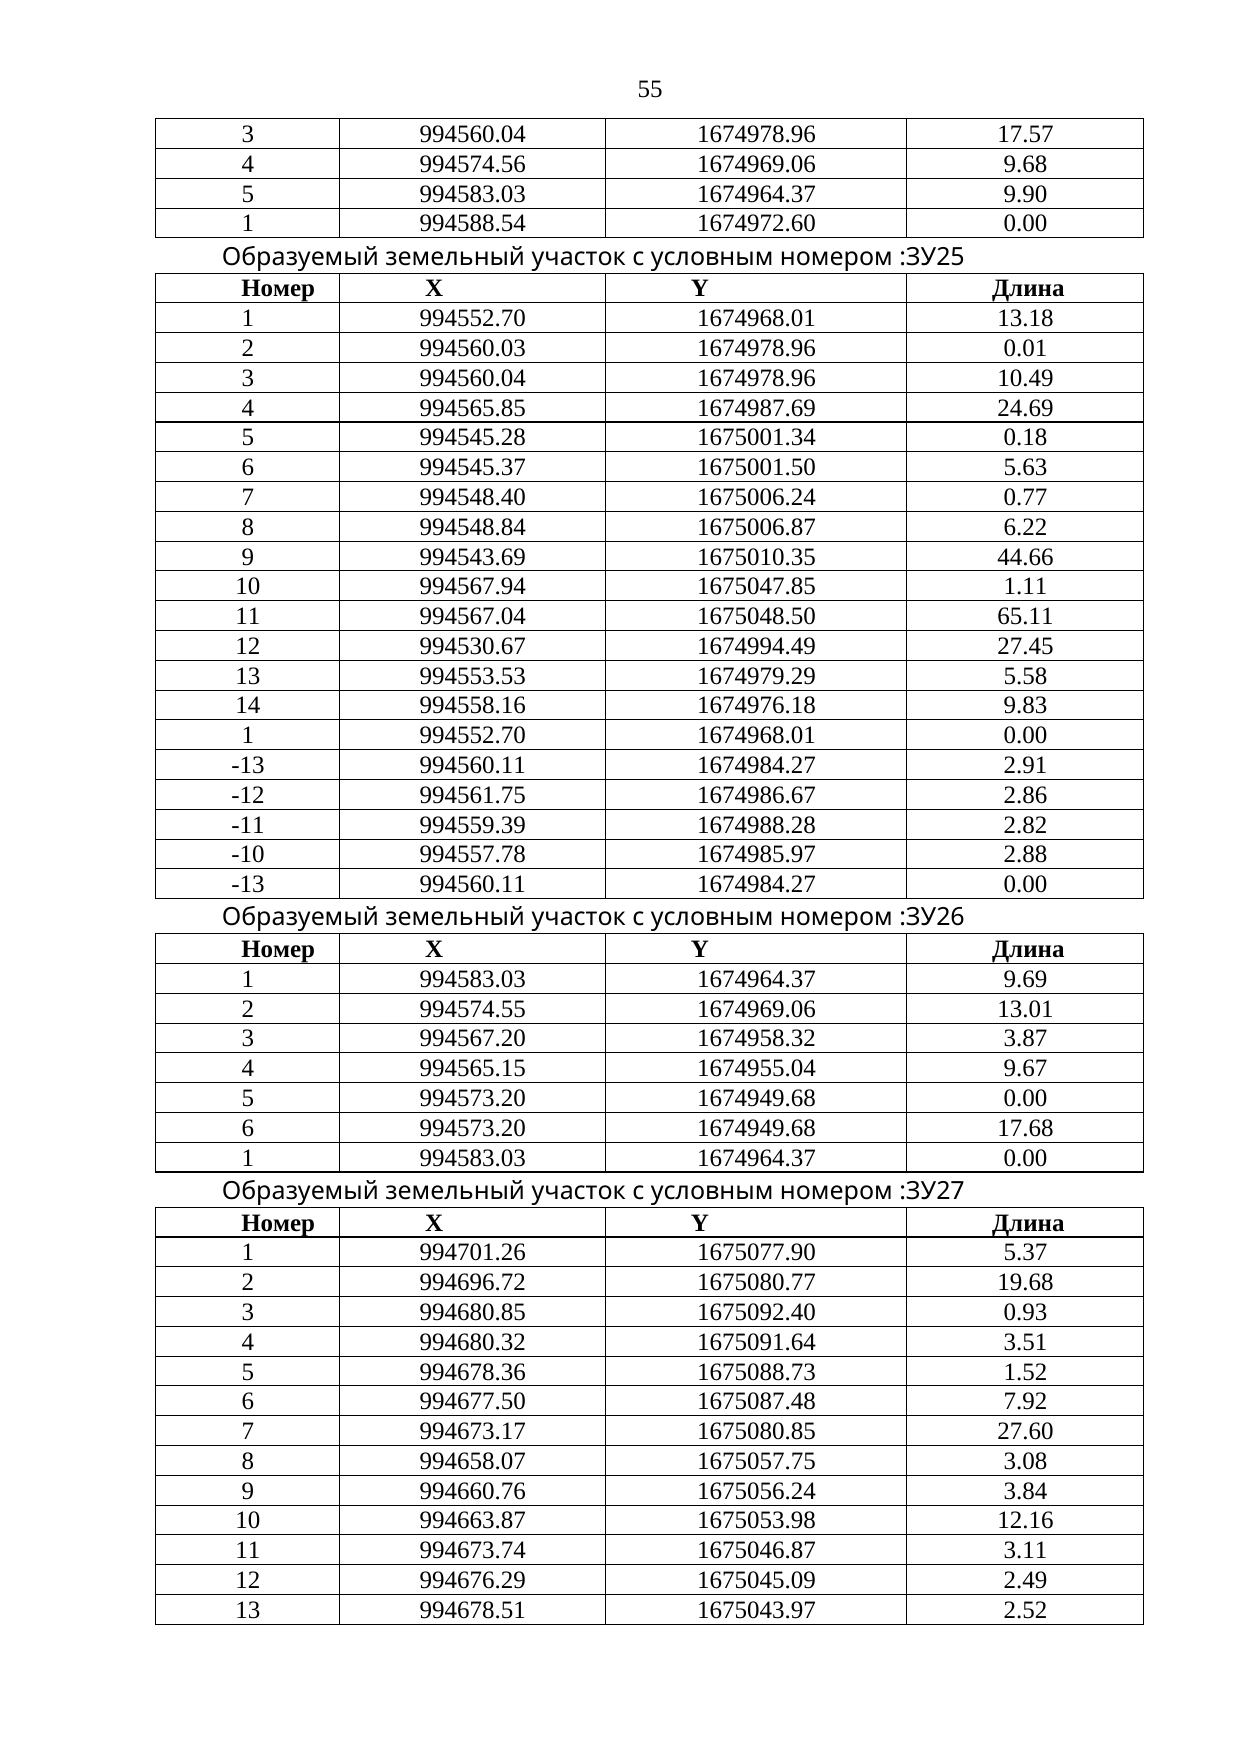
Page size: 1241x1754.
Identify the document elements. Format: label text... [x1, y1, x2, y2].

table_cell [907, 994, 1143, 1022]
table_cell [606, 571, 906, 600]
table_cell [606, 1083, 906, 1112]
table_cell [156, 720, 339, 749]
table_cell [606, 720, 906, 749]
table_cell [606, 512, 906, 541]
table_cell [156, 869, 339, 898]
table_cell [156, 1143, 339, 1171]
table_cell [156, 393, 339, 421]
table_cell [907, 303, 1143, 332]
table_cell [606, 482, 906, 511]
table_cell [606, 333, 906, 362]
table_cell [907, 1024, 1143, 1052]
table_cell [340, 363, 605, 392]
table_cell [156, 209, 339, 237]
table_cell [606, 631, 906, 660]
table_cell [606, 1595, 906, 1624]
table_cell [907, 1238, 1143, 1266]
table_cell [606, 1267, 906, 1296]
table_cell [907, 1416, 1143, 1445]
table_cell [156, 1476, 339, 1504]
text Образуемый земельный участок с условным номером :ЗУ25 [148, 238, 1181, 272]
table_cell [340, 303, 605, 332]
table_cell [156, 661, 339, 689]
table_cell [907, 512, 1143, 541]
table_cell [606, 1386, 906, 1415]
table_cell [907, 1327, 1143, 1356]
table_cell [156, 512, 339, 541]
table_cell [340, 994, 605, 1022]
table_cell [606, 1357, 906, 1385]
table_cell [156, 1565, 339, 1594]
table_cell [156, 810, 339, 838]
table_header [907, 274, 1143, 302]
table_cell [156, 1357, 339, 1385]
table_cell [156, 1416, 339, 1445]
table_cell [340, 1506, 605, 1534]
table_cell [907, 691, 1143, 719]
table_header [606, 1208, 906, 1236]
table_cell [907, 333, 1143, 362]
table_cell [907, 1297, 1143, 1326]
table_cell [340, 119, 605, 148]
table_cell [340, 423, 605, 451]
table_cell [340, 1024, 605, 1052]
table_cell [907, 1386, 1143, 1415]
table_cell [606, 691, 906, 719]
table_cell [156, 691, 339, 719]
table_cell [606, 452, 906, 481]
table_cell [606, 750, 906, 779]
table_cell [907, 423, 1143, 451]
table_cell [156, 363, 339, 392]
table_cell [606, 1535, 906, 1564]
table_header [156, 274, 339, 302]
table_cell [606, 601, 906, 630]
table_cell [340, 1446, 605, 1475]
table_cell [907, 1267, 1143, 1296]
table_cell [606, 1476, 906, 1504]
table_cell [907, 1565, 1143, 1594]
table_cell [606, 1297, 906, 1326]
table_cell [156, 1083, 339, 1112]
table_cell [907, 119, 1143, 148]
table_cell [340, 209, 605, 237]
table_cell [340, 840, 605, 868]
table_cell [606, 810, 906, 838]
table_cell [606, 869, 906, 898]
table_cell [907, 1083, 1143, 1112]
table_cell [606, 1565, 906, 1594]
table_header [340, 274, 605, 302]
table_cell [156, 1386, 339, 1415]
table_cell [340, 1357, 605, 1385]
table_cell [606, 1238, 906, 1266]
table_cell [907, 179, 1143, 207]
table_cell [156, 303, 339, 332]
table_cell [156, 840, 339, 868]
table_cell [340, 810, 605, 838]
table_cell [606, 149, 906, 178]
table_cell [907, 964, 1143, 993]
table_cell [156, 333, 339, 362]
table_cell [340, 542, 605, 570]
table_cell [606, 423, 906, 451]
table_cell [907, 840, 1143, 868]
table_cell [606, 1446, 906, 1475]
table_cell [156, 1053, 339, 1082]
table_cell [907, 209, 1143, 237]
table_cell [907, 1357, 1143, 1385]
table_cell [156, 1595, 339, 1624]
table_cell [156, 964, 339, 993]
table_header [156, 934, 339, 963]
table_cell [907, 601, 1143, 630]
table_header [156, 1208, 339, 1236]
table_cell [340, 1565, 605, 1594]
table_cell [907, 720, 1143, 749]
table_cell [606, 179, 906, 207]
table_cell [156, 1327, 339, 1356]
text Образуемый земельный участок с условным номером :ЗУ27 [148, 1172, 1181, 1207]
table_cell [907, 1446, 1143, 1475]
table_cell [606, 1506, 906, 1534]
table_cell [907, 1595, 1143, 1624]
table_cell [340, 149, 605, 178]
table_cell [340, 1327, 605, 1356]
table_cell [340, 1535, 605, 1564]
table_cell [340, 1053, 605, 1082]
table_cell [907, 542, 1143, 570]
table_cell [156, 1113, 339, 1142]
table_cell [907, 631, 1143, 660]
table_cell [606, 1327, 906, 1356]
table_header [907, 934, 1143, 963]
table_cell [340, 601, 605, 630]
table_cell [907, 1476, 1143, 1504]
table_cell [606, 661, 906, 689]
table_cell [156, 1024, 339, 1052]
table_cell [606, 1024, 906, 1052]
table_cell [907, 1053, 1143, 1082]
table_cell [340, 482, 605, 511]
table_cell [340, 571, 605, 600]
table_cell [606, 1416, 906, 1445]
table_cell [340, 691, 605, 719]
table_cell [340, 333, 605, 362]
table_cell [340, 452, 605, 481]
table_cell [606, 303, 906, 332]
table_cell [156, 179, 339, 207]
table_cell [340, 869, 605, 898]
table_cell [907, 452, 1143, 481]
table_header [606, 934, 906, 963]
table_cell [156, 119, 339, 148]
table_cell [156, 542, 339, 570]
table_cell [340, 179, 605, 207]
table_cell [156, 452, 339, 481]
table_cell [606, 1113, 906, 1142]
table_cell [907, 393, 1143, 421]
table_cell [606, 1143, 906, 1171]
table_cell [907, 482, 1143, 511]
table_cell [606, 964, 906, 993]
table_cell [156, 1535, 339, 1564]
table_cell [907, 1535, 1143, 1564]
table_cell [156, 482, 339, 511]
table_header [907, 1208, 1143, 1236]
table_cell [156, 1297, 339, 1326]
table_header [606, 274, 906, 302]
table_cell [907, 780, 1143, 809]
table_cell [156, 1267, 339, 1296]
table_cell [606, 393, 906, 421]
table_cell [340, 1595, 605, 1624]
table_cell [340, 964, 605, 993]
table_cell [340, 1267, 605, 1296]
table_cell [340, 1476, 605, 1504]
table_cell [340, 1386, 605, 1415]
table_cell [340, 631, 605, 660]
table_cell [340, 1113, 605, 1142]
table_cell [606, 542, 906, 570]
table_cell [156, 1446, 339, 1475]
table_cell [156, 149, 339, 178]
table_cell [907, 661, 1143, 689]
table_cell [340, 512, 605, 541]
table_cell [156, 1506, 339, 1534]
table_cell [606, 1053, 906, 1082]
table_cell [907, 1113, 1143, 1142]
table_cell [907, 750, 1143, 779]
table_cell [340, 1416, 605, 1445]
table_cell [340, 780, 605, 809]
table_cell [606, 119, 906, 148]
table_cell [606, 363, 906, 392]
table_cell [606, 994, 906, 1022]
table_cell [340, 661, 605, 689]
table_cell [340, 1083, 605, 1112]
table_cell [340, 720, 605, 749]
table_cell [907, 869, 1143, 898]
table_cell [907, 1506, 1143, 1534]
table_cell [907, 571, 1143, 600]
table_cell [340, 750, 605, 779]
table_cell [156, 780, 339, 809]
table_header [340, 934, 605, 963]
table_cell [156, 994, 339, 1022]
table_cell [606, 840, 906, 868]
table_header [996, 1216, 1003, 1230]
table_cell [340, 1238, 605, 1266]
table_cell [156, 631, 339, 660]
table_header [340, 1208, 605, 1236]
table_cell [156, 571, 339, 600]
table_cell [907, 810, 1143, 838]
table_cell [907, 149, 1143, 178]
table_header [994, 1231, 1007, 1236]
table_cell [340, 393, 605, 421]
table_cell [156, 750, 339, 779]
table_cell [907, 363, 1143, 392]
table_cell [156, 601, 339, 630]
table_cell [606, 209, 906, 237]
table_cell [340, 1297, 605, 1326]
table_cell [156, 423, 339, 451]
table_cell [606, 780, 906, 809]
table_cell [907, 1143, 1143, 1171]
text Образуемый земельный участок с условным номером :ЗУ26 [148, 899, 1181, 933]
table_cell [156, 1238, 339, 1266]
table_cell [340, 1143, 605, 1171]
